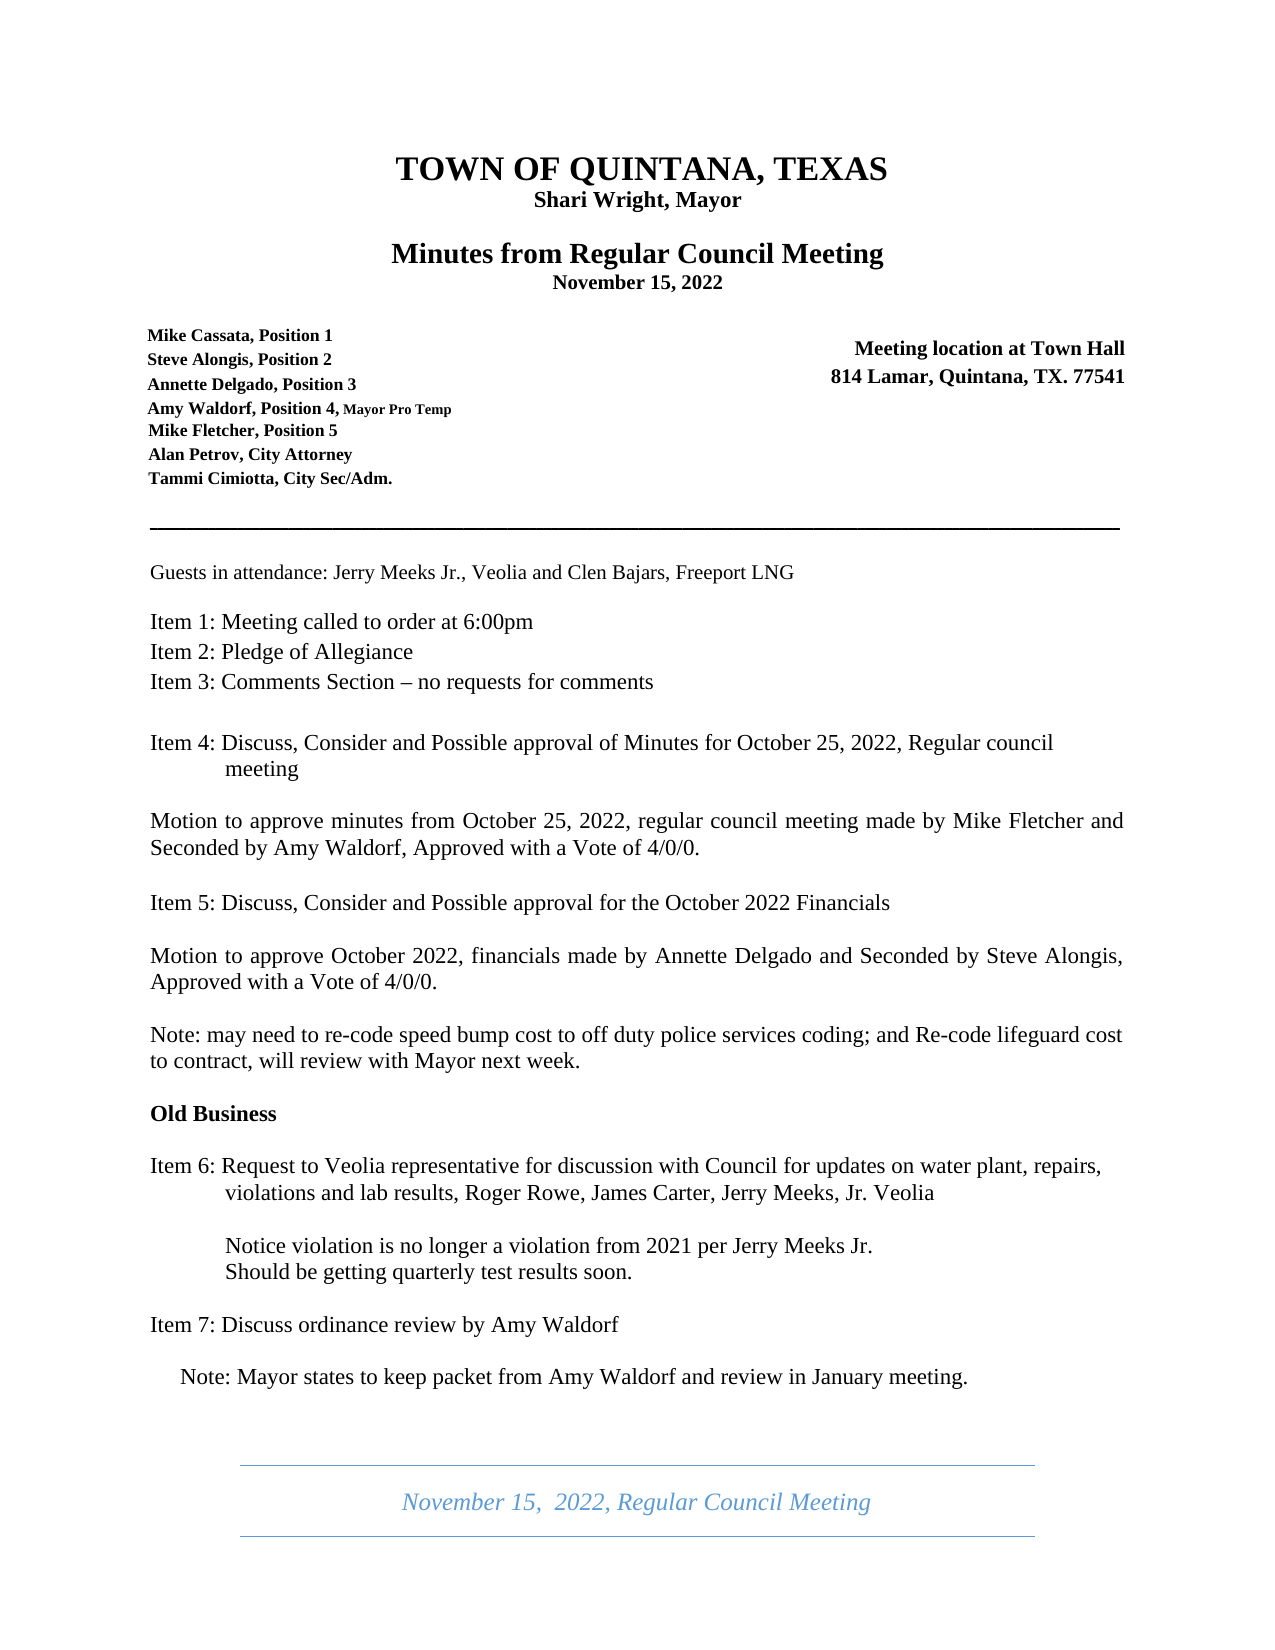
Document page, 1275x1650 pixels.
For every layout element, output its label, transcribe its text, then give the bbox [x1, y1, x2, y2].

text Annette Delgado, Position 3 [147, 373, 518, 394]
text Item 2: Pledge of Allegiance [150, 638, 1125, 664]
text Minutes from Regular Council Meeting [150, 236, 1125, 269]
text Mike Cassata, Position 1 [147, 325, 518, 345]
list Notice violation is no longer a violation from 2021 per Jerry Meeks Jr. [150, 1232, 1125, 1258]
text Item 5: Discuss, Consider and Possible approval for the October 2022 Financials [150, 889, 1125, 915]
text Motion to approve October 2022, financials made by Annette Delgado and Seconded by Steve Alongis, Approved with a Vote of 4/0/0. [150, 942, 1125, 994]
text Item 3: Comments Section – no requests for comments [150, 668, 1125, 694]
text Item 4: Discuss, Consider and Possible approval of Minutes for October 25, 2022, Regular council [150, 728, 1125, 755]
text Amy Waldorf, Position 4, Mayor Pro Temp [147, 398, 518, 418]
text Mike Fletcher, Position 5 [148, 420, 498, 440]
text Old Business [150, 1100, 1125, 1126]
text Item 1: Meeting called to order at 6:00pm [150, 608, 1125, 634]
text Alan Petrov, City Attorney [148, 444, 498, 464]
list violations and lab results, Roger Rowe, James Carter, Jerry Meeks, Jr. Veolia [150, 1179, 1125, 1205]
text Steve Alongis, Position 2 [147, 349, 518, 369]
text Item 7: Discuss ordinance review by Amy Waldorf [150, 1311, 1125, 1337]
text Guests in attendance: Jerry Meeks Jr., Veolia and Clen Bajars, Freeport LNG [150, 559, 1125, 584]
text Tammi Cimiotta, City Sec/Adm. [148, 468, 498, 488]
text _____________________________________________________________________________________________________________________________________ [150, 399, 1125, 531]
text Motion to approve minutes from October 25, 2022, regular council meeting made by Mike Fletcher and Seconded by Amy Waldorf, Approved with a Vote of 4/0/0. [150, 808, 1125, 860]
text TOWN OF QUINTANA, TEXAS [150, 150, 1125, 188]
text Note: may need to re-code speed bump cost to off duty police services coding; and Re-code lifeguard cost to contract, will review with Mayor next week. [150, 1021, 1125, 1073]
text Shari Wright, Mayor [150, 188, 1125, 213]
text November 15, 2022 [150, 269, 1125, 294]
list Item 6: Request to Veolia representative for discussion with Council for updates on water plant, repairs, [150, 1153, 1125, 1179]
text meeting [150, 755, 1125, 781]
list Should be getting quarterly test results soon. [150, 1258, 1125, 1284]
text Meeting location at Town Hall [150, 336, 1125, 360]
text Note: Mayor states to keep packet from Amy Waldorf and review in January meeting. [150, 1363, 1125, 1390]
text 814 Lamar, Quintana, TX. 77541 [150, 364, 1125, 388]
